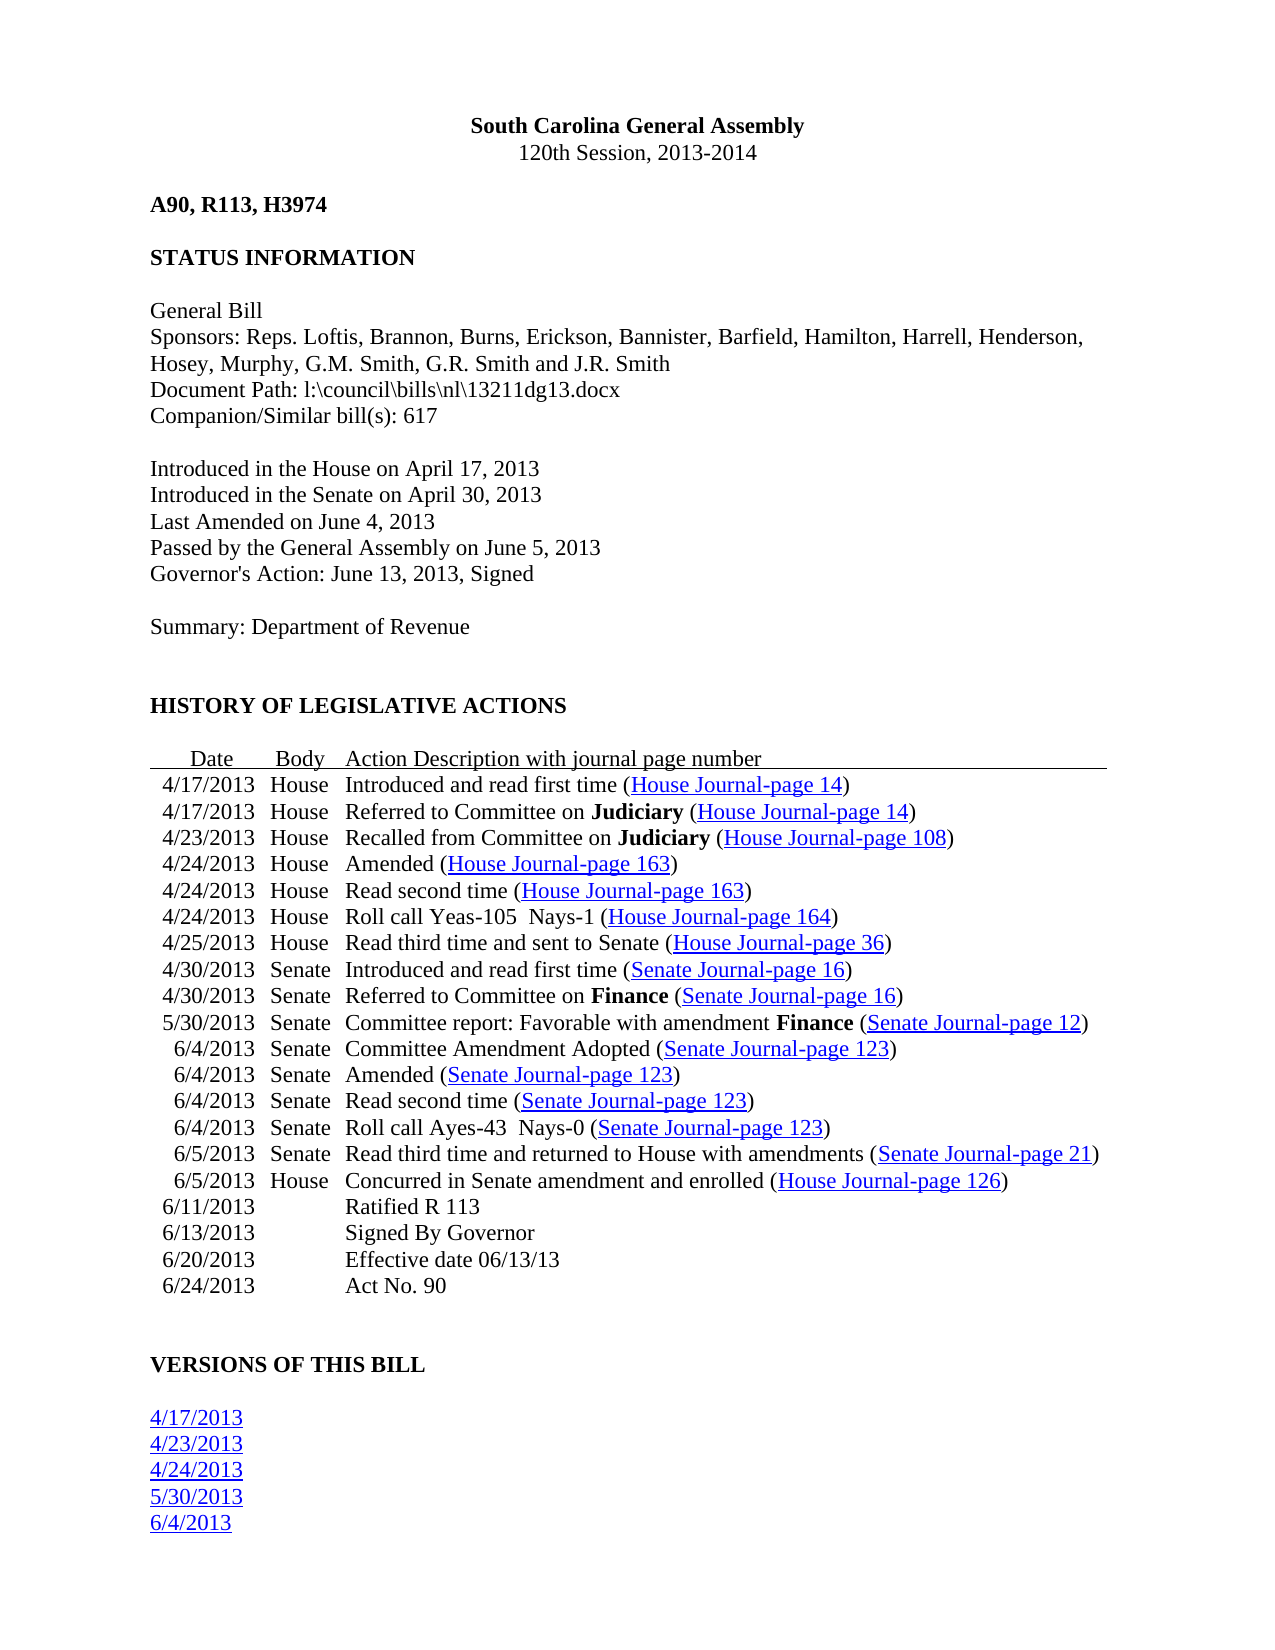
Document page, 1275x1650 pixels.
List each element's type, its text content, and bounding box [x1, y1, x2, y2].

text 4/23/2013 [150, 1430, 1125, 1457]
text 4/24/2013 House Roll call Yeas-105 Nays-1 (House Journal-page 164) [150, 903, 1125, 929]
text 6/5/2013 Senate Read third time and returned to House with amendments (Senate Journal-page 21) [150, 1140, 1125, 1167]
text 6/20/2013 Effective date 06/13/13 [150, 1246, 1125, 1272]
text 6/13/2013 Signed By Governor [150, 1219, 1125, 1246]
text HISTORY OF LEGISLATIVE ACTIONS [150, 692, 1125, 719]
text 4/23/2013 House Recalled from Committee on Judiciary (House Journal-page 108) [150, 824, 1125, 850]
text STATUS INFORMATION [150, 244, 1125, 271]
text General Bill [150, 297, 1125, 323]
text 6/5/2013 House Concurred in Senate amendment and enrolled (House Journal-page 126) [150, 1167, 1125, 1193]
text 4/24/2013 House Read second time (House Journal-page 163) [150, 877, 1125, 903]
text 6/11/2013 Ratified R 113 [150, 1193, 1125, 1219]
text Summary: Department of Revenue [150, 613, 1125, 639]
text Last Amended on June 4, 2013 [150, 508, 1125, 534]
text 4/17/2013 [150, 1404, 1125, 1430]
text VERSIONS OF THIS BILL [150, 1351, 1125, 1377]
text South Carolina General Assembly [150, 112, 1125, 139]
text Date Body Action Description with journal page number [150, 745, 1125, 771]
text Companion/Similar bill(s): 617 [150, 402, 1125, 429]
text Governor's Action: June 13, 2013, Signed [150, 561, 1125, 587]
text 6/4/2013 Senate Read second time (Senate Journal-page 123) [150, 1088, 1125, 1114]
text Sponsors: Reps. Loftis, Brannon, Burns, Erickson, Bannister, Barfield, Hamilton, Harrell, Henderson, Hosey, Murphy, G.M. Smith, G.R. Smith and J.R. Smith [150, 323, 1125, 376]
text 4/24/2013 House Amended (House Journal-page 163) [150, 850, 1125, 877]
text 6/4/2013 [150, 1509, 1125, 1536]
text 4/24/2013 [150, 1457, 1125, 1483]
text 6/4/2013 Senate Amended (Senate Journal-page 123) [150, 1061, 1125, 1088]
text 120th Session, 2013-2014 [150, 139, 1125, 165]
text 5/30/2013 [150, 1483, 1125, 1509]
text 6/4/2013 Senate Roll call Ayes-43 Nays-0 (Senate Journal-page 123) [150, 1114, 1125, 1140]
text Introduced in the House on April 17, 2013 [150, 455, 1125, 481]
text 4/25/2013 House Read third time and sent to Senate (House Journal-page 36) [150, 929, 1125, 956]
text 5/30/2013 Senate Committee report: Favorable with amendment Finance (Senate Journal-page 12) [150, 1008, 1125, 1035]
text Document Path: l:\council\bills\nl\13211dg13.docx [150, 376, 1125, 402]
text 6/24/2013 Act No. 90 [150, 1272, 1125, 1298]
text 4/30/2013 Senate Referred to Committee on Finance (Senate Journal-page 16) [150, 982, 1125, 1008]
text A90, R113, H3974 [150, 192, 1125, 218]
text 6/4/2013 Senate Committee Amendment Adopted (Senate Journal-page 123) [150, 1035, 1125, 1061]
text 4/17/2013 House Referred to Committee on Judiciary (House Journal-page 14) [150, 798, 1125, 824]
text 4/30/2013 Senate Introduced and read first time (Senate Journal-page 16) [150, 956, 1125, 982]
text Introduced in the Senate on April 30, 2013 [150, 481, 1125, 508]
text 4/17/2013 House Introduced and read first time (House Journal-page 14) [150, 771, 1125, 798]
text Passed by the General Assembly on June 5, 2013 [150, 534, 1125, 561]
